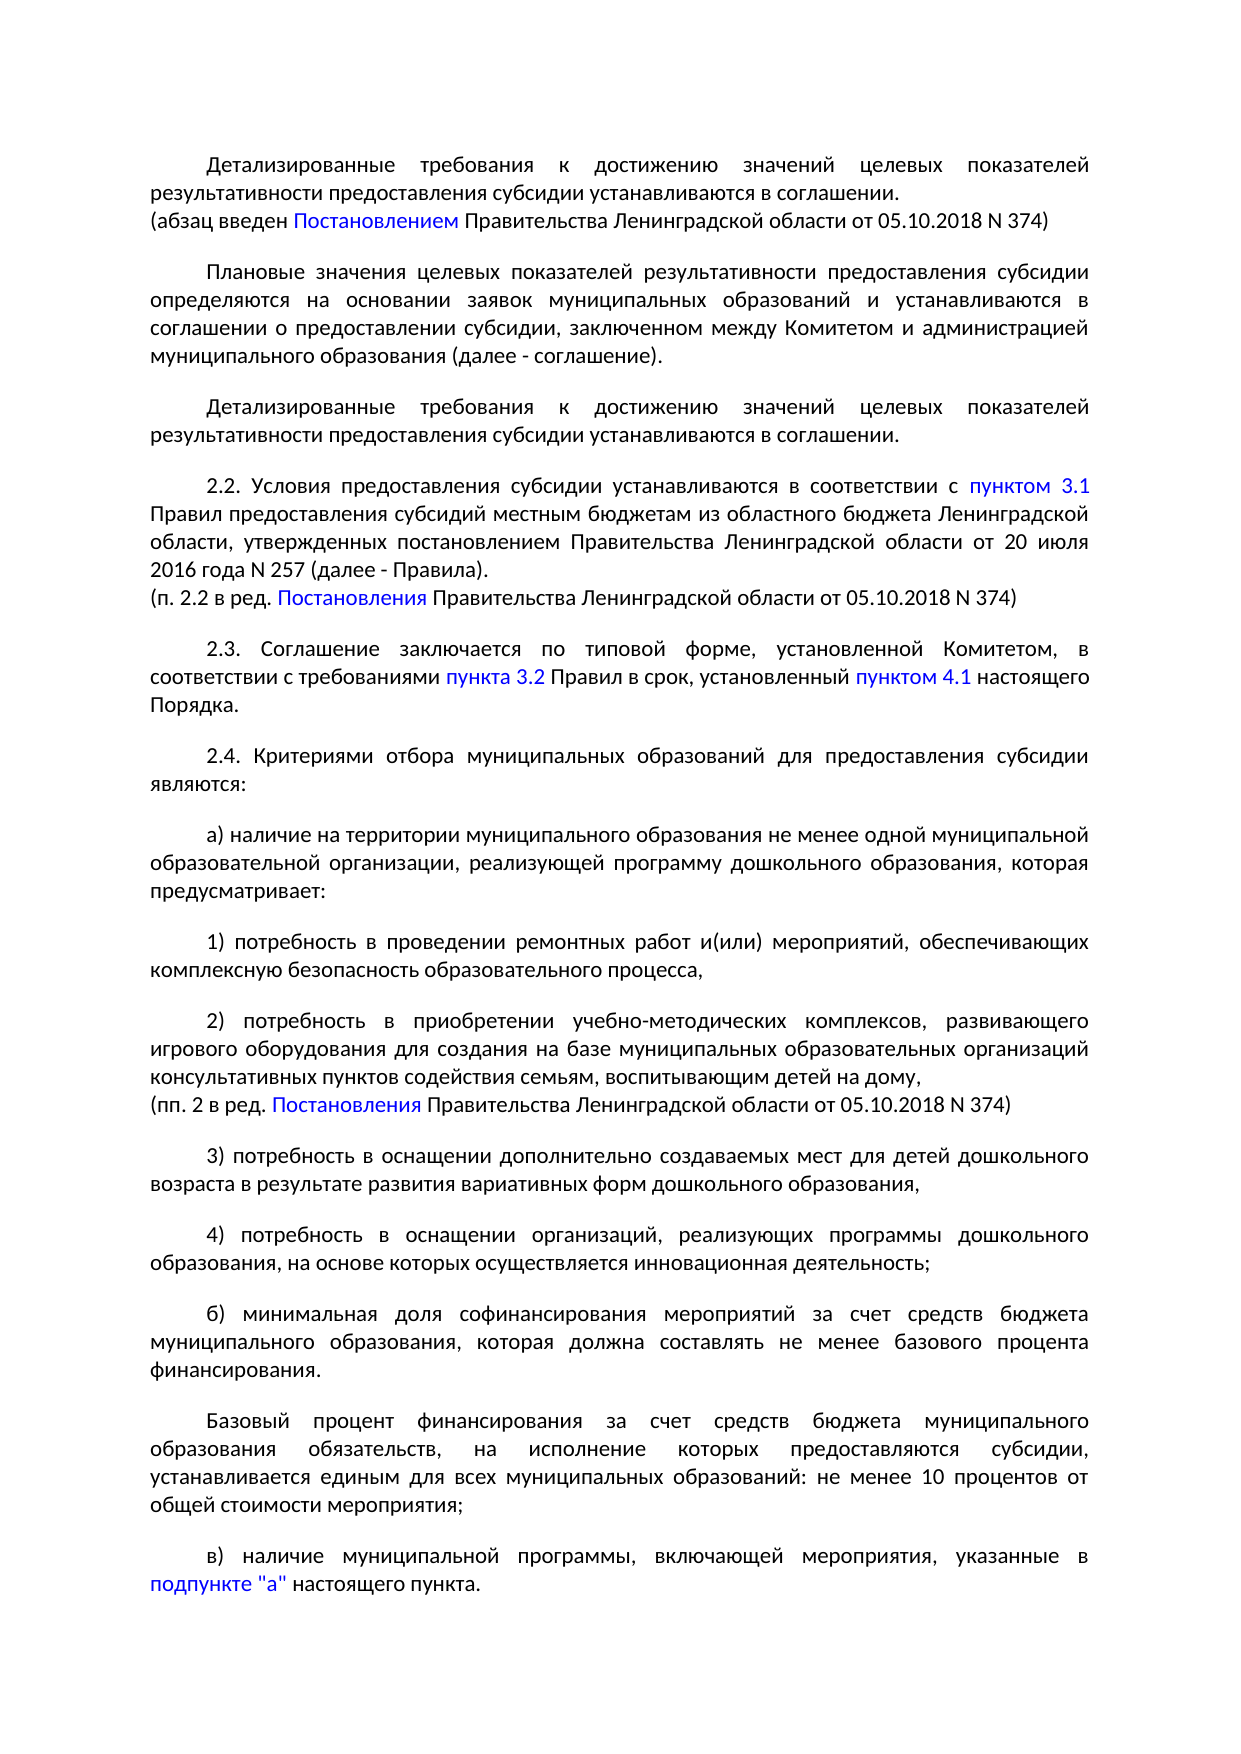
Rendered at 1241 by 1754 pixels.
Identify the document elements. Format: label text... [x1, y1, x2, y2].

text Детализированные требования к достижению значений целевых показателей результативности предоставления субсидии устанавливаются в соглашении. [150, 150, 1090, 206]
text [150, 206, 1090, 234]
text Детализированные требования к достижению значений целевых показателей результативности предоставления субсидии устанавливаются в соглашении. [150, 392, 1090, 448]
text (пп. 2 в ред. Постановления Правительства Ленинградской области от 05.10.2018 N 374) [150, 1090, 1090, 1118]
text 1) потребность в проведении ремонтных работ и(или) мероприятий, обеспечивающих комплексную безопасность образовательного процесса, [150, 927, 1090, 983]
text 2) потребность в приобретении учебно-методических комплексов, развивающего игрового оборудования для создания на базе муниципальных образовательных организаций консультативных пунктов содействия семьям, воспитывающим детей на дому, [150, 1006, 1090, 1090]
text 2.3. Соглашение заключается по типовой форме, установленной Комитетом, в соответствии с требованиями пункта 3.2 Правил в срок, установленный пунктом 4.1 настоящего Порядка. [150, 634, 1090, 718]
text Базовый процент финансирования за счет средств бюджета муниципального образования обязательств, на исполнение которых предоставляются субсидии, устанавливается единым для всех муниципальных образований: не менее 10 процентов от общей стоимости мероприятия; [150, 1406, 1090, 1518]
text 3) потребность в оснащении дополнительно создаваемых мест для детей дошкольного возраста в результате развития вариативных форм дошкольного образования, [150, 1141, 1090, 1197]
text 2.2. Условия предоставления субсидии устанавливаются в соответствии с пунктом 3.1 Правил предоставления субсидий местным бюджетам из областного бюджета Ленинградской области, утвержденных постановлением Правительства Ленинградской области от 20 июля 2016 года N 257 (далее - Правила). [150, 471, 1090, 583]
text (п. 2.2 в ред. Постановления Правительства Ленинградской области от 05.10.2018 N 374) [150, 583, 1090, 611]
text в) наличие муниципальной программы, включающей мероприятия, указанные в подпункте "а" настоящего пункта. [150, 1541, 1090, 1597]
text а) наличие на территории муниципального образования не менее одной муниципальной образовательной организации, реализующей программу дошкольного образования, которая предусматривает: [150, 820, 1090, 904]
text 2.4. Критериями отбора муниципальных образований для предоставления субсидии являются: [150, 741, 1090, 797]
text 4) потребность в оснащении организаций, реализующих программы дошкольного образования, на основе которых осуществляется инновационная деятельность; [150, 1220, 1090, 1276]
text б) минимальная доля софинансирования мероприятий за счет средств бюджета муниципального образования, которая должна составлять не менее базового процента финансирования. [150, 1299, 1090, 1383]
